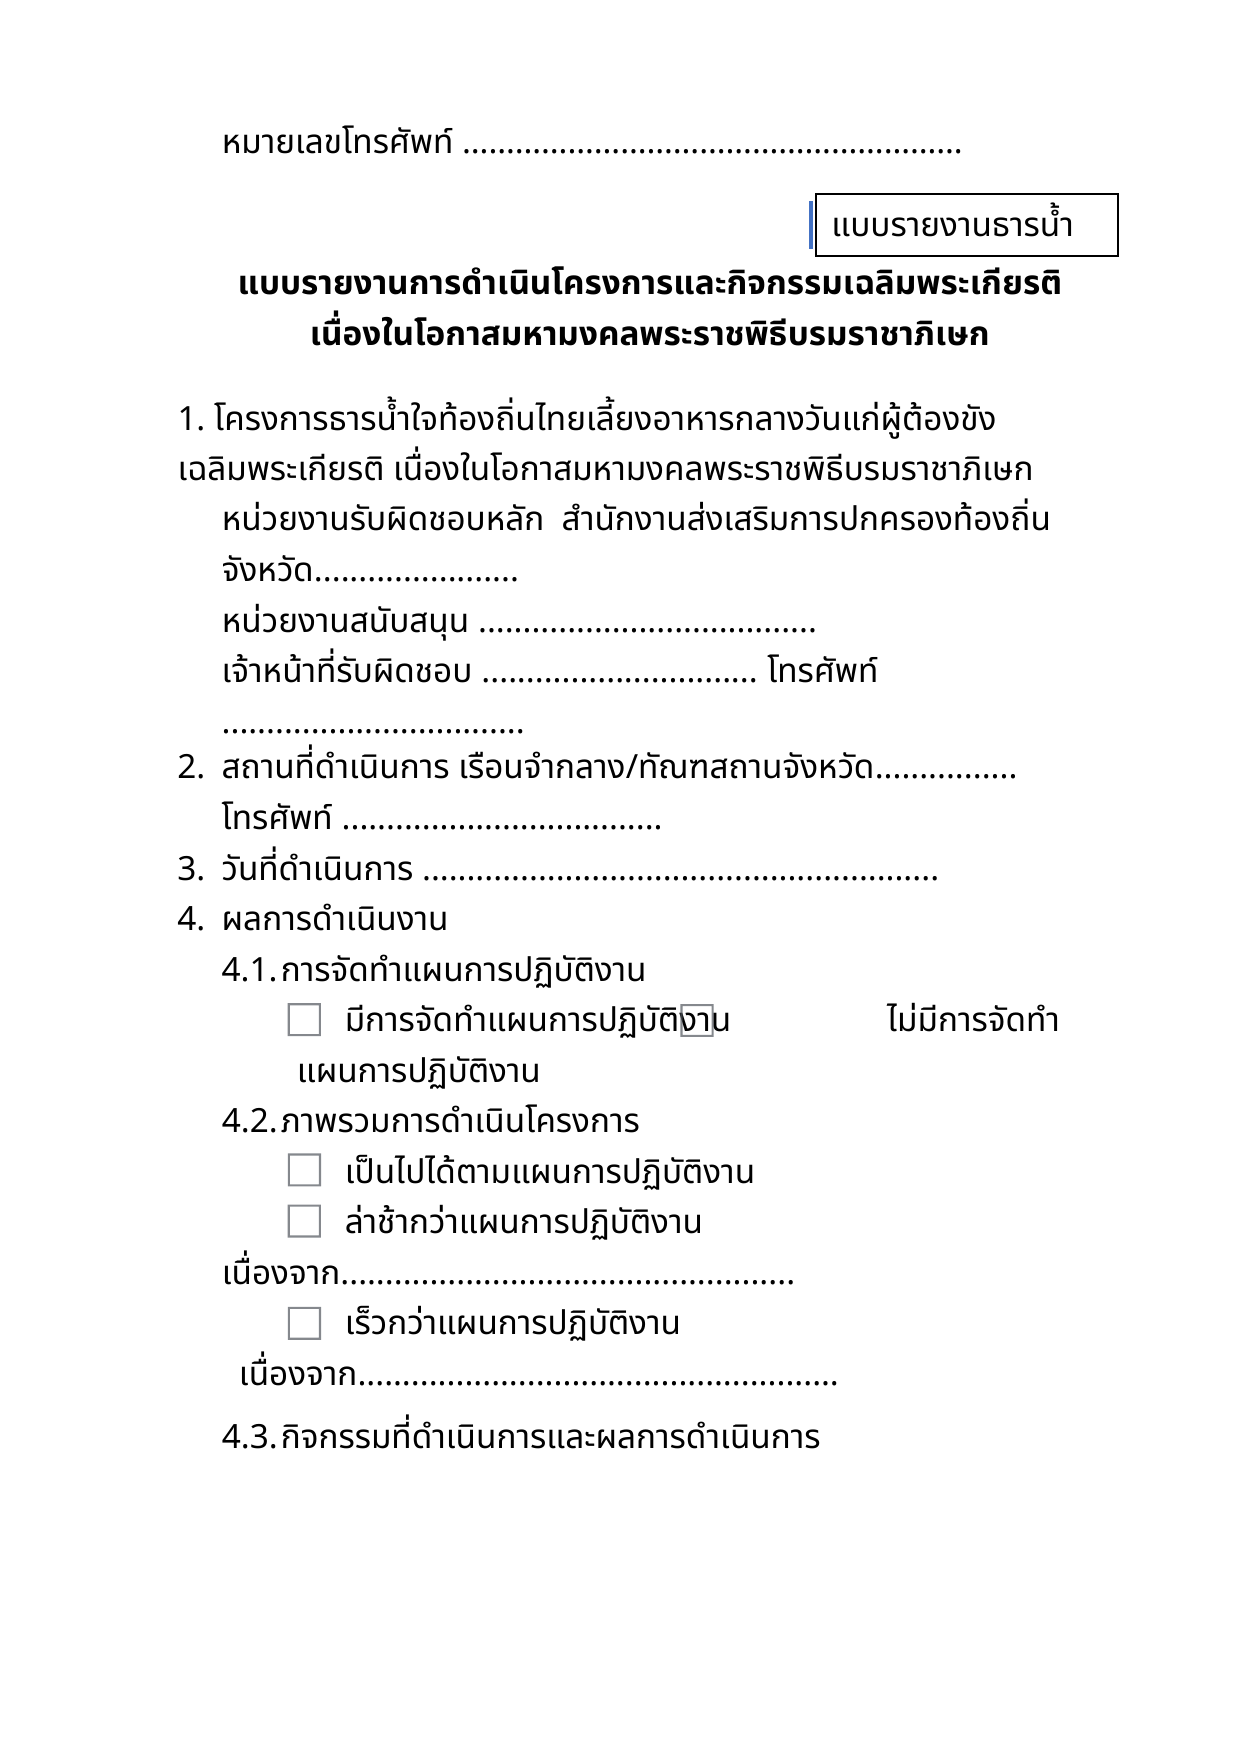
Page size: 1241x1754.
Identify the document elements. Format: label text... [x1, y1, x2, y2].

list ภาพรวมการดำเนินโครงการ [222, 1097, 1122, 1148]
text มีการจัดทำแผนการปฏิบัติงาน ไม่มีการจัดทำแผนการปฏิบัติงาน [297, 996, 1122, 1097]
list สถานที่ดำเนินการ เรือนจำกลาง/ทัณฑสถานจังหวัด................ โทรศัพท์ .................................... [177, 743, 1122, 844]
text 1. โครงการธารน้ำใจท้องถิ่นไทยเลี้ยงอาหารกลางวันแก่ผู้ต้องขัง เฉลิมพระเกียรติ เนื่องในโอกาสมหามงคลพระราชพิธีบรมราชาภิเษก [177, 394, 1122, 495]
list วันที่ดำเนินการ .......................................................... [177, 844, 1122, 895]
text เป็นไปได้ตามแผนการปฏิบัติงาน [297, 1148, 1122, 1198]
text เร็วกว่าแผนการปฏิบัติงาน เนื่องจาก...................................................... [239, 1299, 1122, 1400]
list ผลการดำเนินงาน [177, 895, 1122, 946]
text หน่วยงานสนับสนุน ...................................... [177, 596, 1122, 647]
list การจัดทำแผนการปฏิบัติงาน [221, 946, 1122, 996]
text ล่าช้ากว่าแผนการปฏิบัติงาน เนื่องจาก................................................... [222, 1198, 1122, 1299]
text หน่วยงานรับผิดชอบหลัก สำนักงานส่งเสริมการปกครองท้องถิ่นจังหวัด....................... [177, 495, 1122, 596]
list กิจกรรมที่ดำเนินการและผลการดำเนินการ [222, 1413, 1122, 1463]
text เจ้าหน้าที่รับผิดชอบ ............................... โทรศัพท์ .................................. [177, 647, 1122, 743]
text เนื่องในโอกาสมหามงคลพระราชพิธีบรมราชาภิเษก [177, 310, 1122, 360]
text แบบรายงานการดำเนินโครงการและกิจกรรมเฉลิมพระเกียรติ [177, 259, 1122, 310]
text หมายเลขโทรศัพท์ ………………………………………………… [222, 118, 1122, 168]
